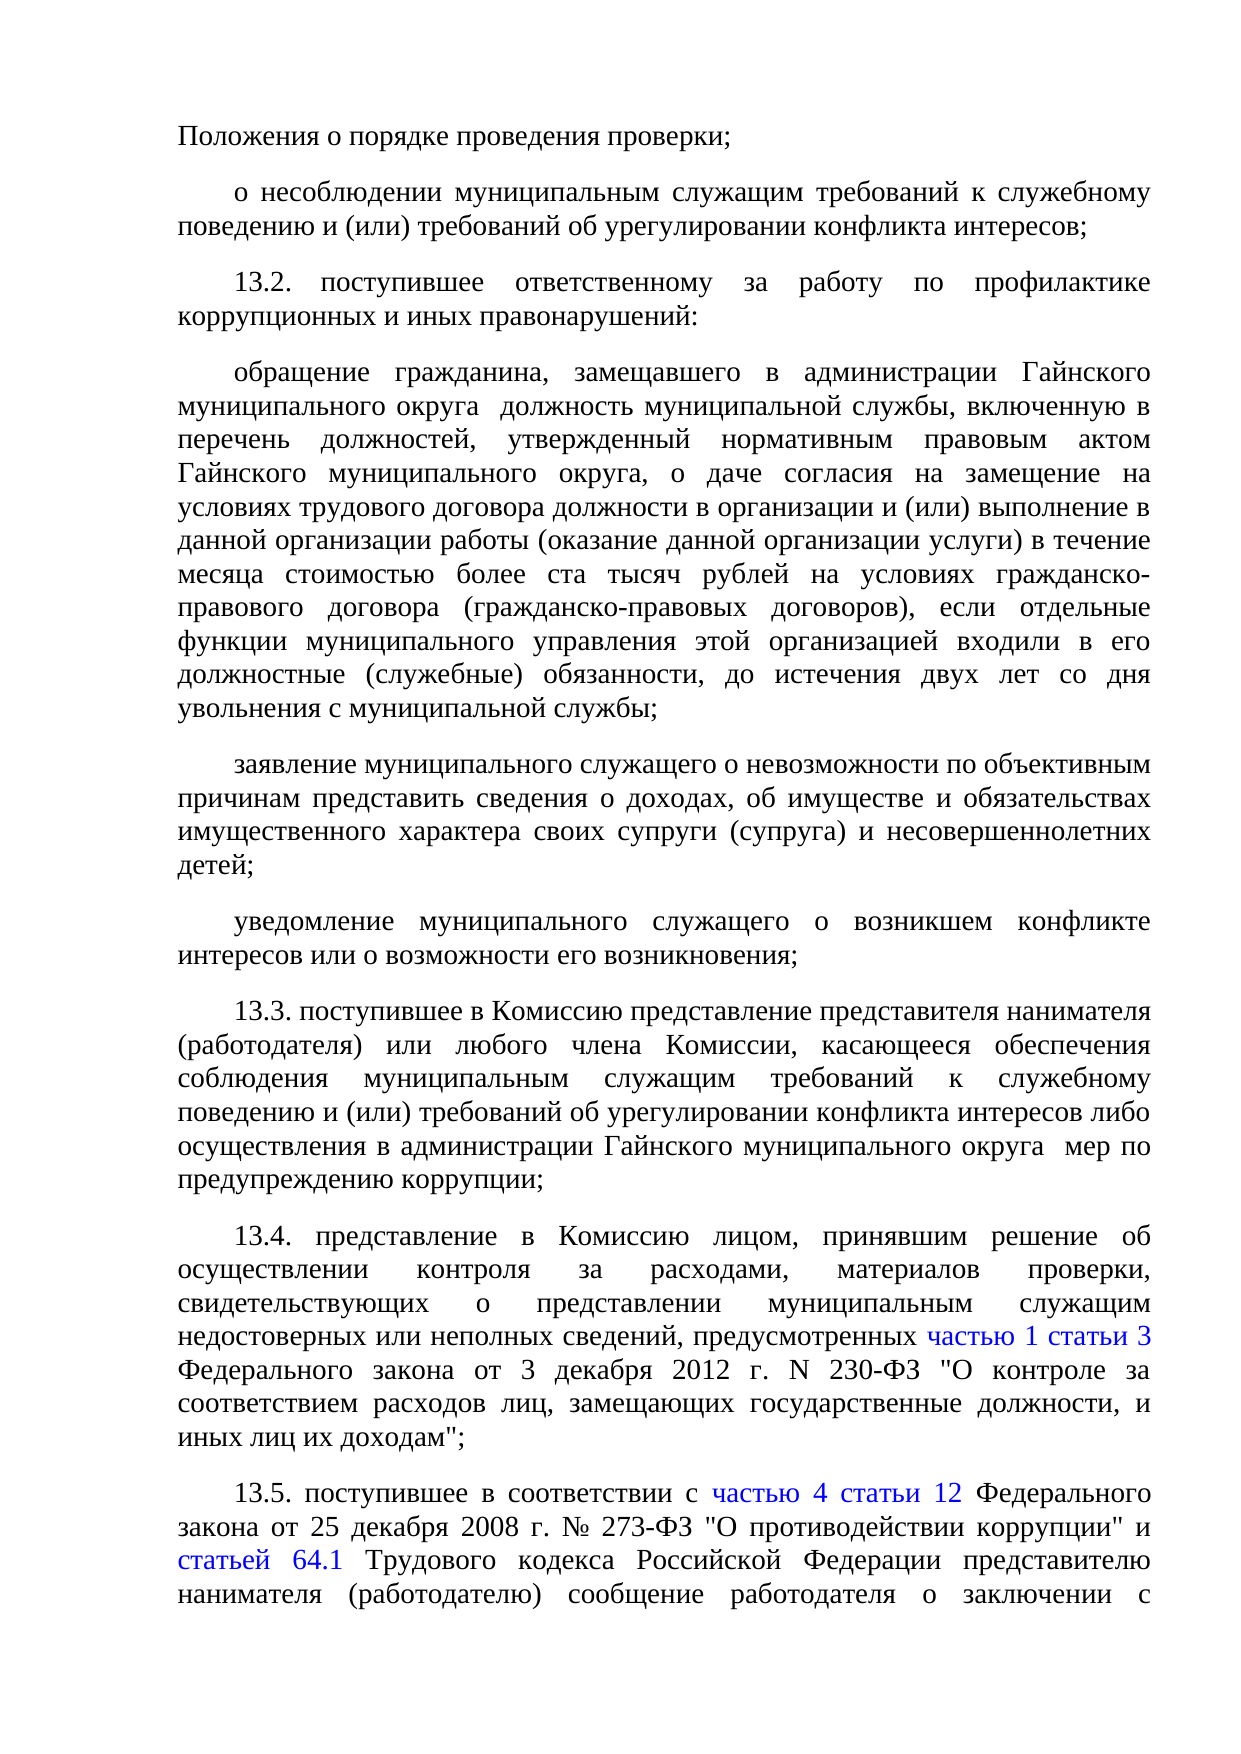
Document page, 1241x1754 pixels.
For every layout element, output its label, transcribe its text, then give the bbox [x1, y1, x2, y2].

text 13.3. поступившее в Комиссию представление представителя нанимателя (работодателя) или любого члена Комиссии, касающееся обеспечения соблюдения муниципальным служащим требований к служебному поведению и (или) требований об урегулировании конфликта интересов либо осуществления в администрации Гайнского муниципального округа мер по предупреждению коррупции; [177, 993, 1152, 1195]
text обращение гражданина, замещавшего в администрации Гайнского муниципального округа должность муниципальной службы, включенную в перечень должностей, утвержденный нормативным правовым актом Гайнского муниципального округа, о даче согласия на замещение на условиях трудового договора должности в организации и (или) выполнение в данной организации работы (оказание данной организации услуги) в течение месяца стоимостью более ста тысяч рублей на условиях гражданско-правового договора (гражданско-правовых договоров), если отдельные функции муниципального управления этой организацией входили в его должностные (служебные) обязанности, до истечения двух лет со дня увольнения с муниципальной службы; [177, 354, 1152, 723]
text о несоблюдении муниципальным служащим требований к служебному поведению и (или) требований об урегулировании конфликта интересов; [177, 174, 1152, 242]
text уведомление муниципального служащего о возникшем конфликте интересов или о возможности его возникновения; [177, 903, 1152, 971]
text 13.2. поступившее ответственному за работу по профилактике коррупционных и иных правонарушений: [177, 264, 1152, 332]
text заявление муниципального служащего о невозможности по объективным причинам представить сведения о доходах, об имуществе и обязательствах имущественного характера своих супруги (супруга) и несовершеннолетних детей; [177, 746, 1152, 881]
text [177, 118, 1152, 152]
text 13.4. представление в Комиссию лицом, принявшим решение об осуществлении контроля за расходами, материалов проверки, свидетельствующих о представлении муниципальным служащим недостоверных или неполных сведений, предусмотренных частью 1 статьи 3 Федерального закона от 3 декабря 2012 г. N 230-ФЗ "О контроле за соответствием расходов лиц, замещающих государственные должности, и иных лиц их доходам"; [177, 1218, 1152, 1452]
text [177, 1475, 1152, 1609]
